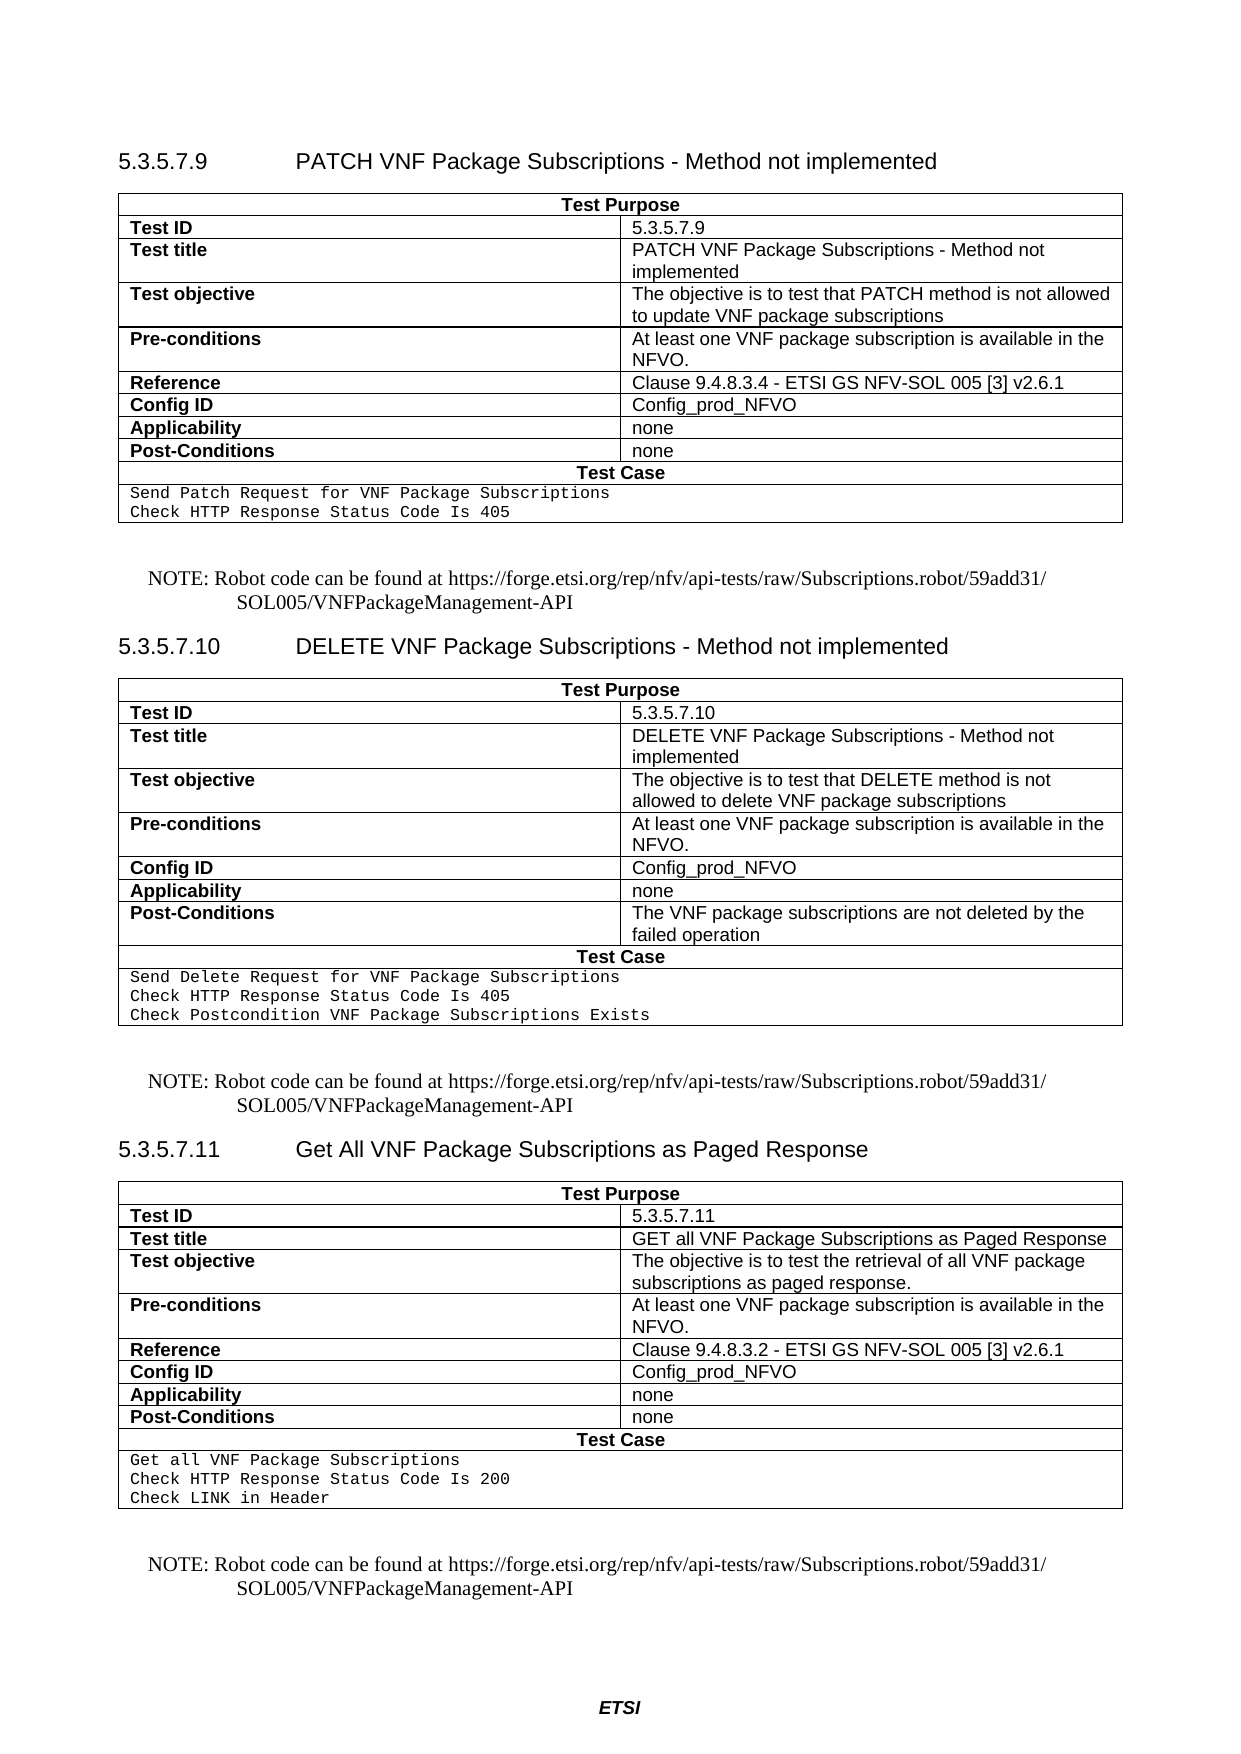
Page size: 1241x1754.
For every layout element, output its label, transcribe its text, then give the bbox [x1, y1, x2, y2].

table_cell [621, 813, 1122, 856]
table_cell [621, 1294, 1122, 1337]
text NOTE: Robot code can be found at https://forge.etsi.org/rep/nfv/api-tests/raw/Subscriptions.robot/59add31/SOL005/VNFPackageManagement-API [148, 1552, 1122, 1600]
subtitle 5.3.5.7.9 PATCH VNF Package Subscriptions - Method not implemented [118, 148, 1122, 174]
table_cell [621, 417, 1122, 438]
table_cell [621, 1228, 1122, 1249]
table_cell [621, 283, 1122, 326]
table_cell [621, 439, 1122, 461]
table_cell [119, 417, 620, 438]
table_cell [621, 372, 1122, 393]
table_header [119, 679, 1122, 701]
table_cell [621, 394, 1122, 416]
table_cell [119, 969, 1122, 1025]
text NOTE: Robot code can be found at https://forge.etsi.org/rep/nfv/api-tests/raw/Subscriptions.robot/59add31/SOL005/VNFPackageManagement-API [148, 566, 1122, 614]
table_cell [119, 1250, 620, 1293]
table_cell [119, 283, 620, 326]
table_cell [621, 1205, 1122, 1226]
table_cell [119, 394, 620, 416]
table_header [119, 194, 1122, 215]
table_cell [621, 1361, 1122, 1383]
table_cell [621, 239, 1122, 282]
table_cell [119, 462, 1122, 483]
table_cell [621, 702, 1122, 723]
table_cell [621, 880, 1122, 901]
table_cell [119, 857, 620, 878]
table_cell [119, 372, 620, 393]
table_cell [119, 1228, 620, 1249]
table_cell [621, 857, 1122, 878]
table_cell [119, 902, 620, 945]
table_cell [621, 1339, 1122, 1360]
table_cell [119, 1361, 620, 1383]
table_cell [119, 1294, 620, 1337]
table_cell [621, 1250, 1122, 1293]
subtitle 5.3.5.7.10 DELETE VNF Package Subscriptions - Method not implemented [118, 633, 1122, 659]
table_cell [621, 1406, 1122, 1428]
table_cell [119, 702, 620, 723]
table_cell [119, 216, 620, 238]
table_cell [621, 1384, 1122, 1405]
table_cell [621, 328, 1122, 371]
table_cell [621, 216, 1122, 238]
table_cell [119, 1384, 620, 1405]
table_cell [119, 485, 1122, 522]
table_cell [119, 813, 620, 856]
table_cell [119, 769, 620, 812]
subtitle 5.3.5.7.11 Get All VNF Package Subscriptions as Paged Response [118, 1136, 1122, 1162]
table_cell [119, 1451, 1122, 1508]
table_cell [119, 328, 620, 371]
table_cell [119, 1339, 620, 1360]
text NOTE: Robot code can be found at https://forge.etsi.org/rep/nfv/api-tests/raw/Subscriptions.robot/59add31/SOL005/VNFPackageManagement-API [148, 1069, 1122, 1117]
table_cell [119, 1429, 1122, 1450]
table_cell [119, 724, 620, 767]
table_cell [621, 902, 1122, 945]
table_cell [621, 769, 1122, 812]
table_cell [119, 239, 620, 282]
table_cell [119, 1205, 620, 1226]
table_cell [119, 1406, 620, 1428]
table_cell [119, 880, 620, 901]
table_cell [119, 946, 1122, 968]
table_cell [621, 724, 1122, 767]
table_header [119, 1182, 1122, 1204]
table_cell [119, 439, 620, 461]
